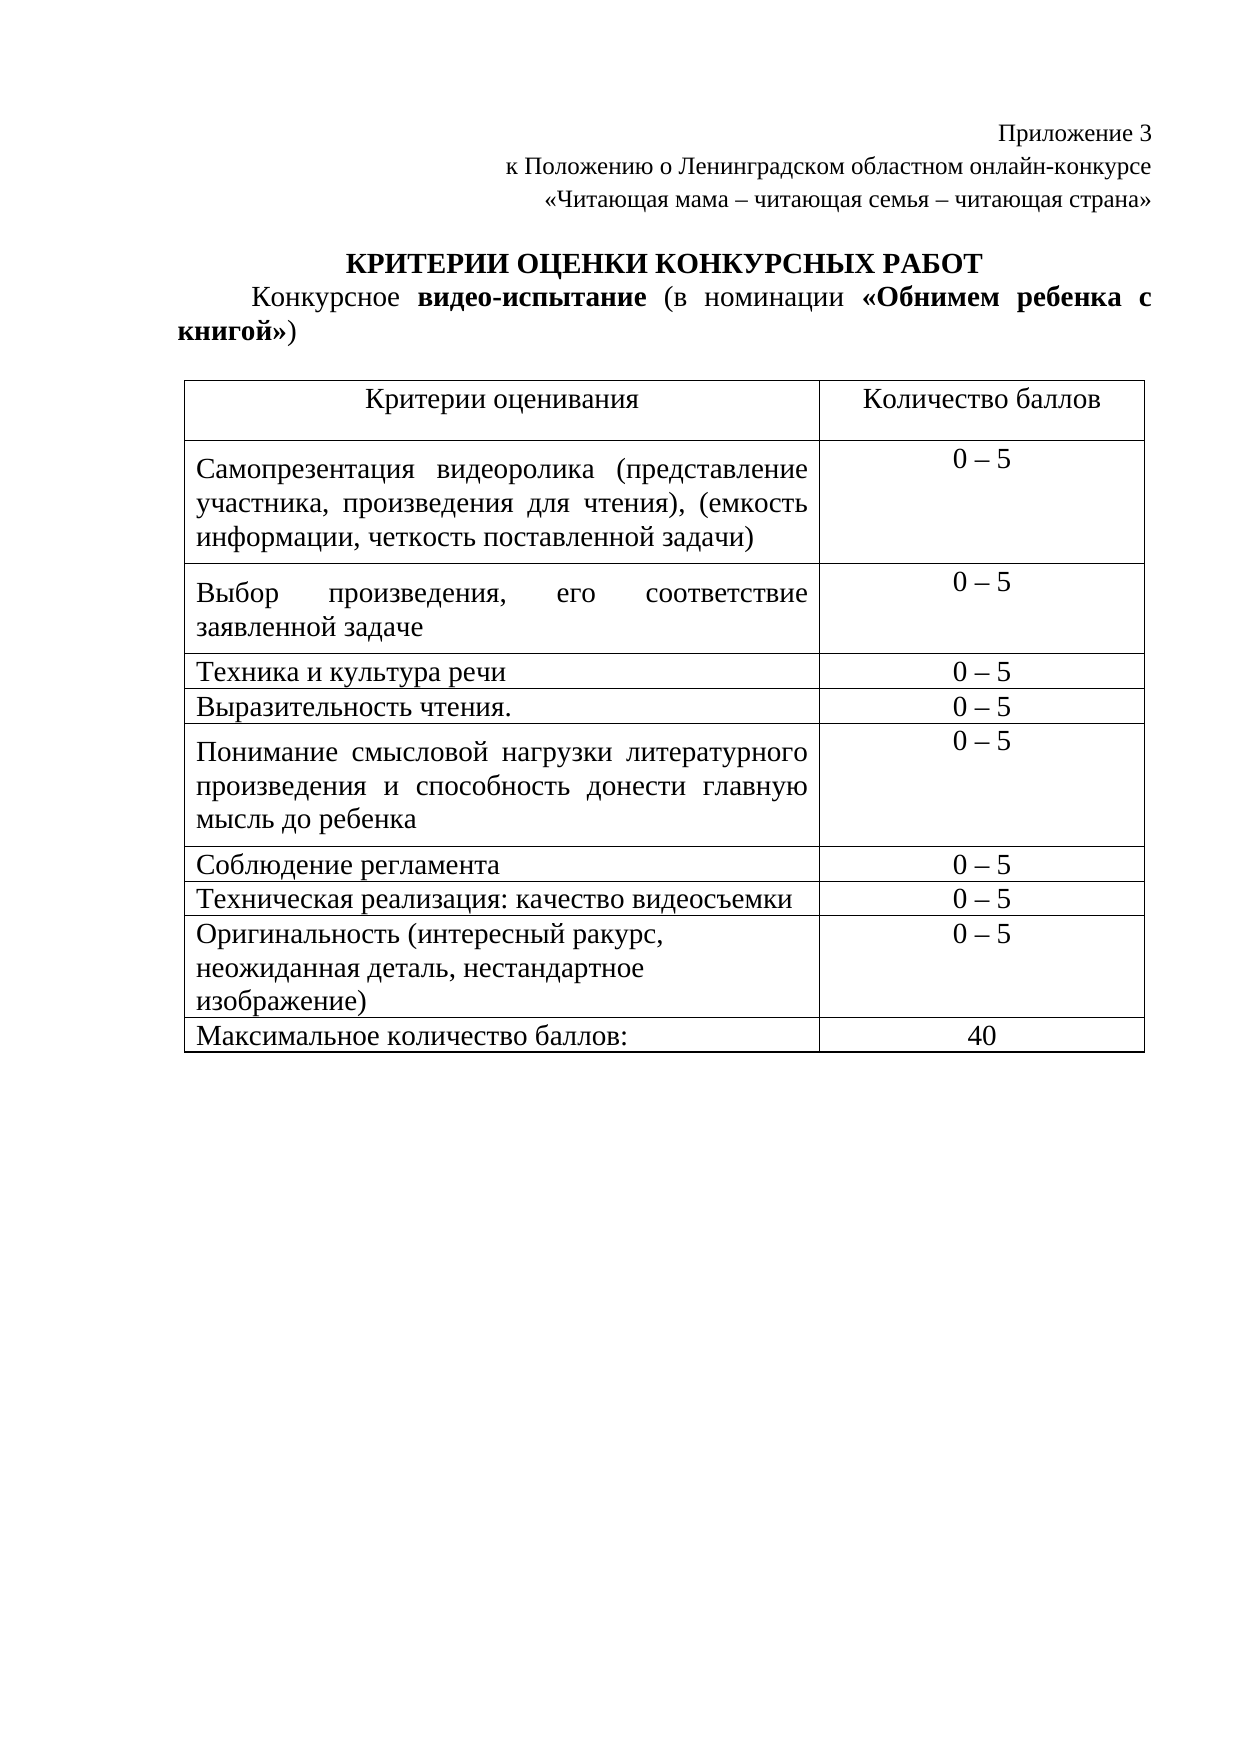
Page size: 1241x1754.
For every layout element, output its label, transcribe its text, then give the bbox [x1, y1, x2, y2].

table_cell 0 – 5 [820, 441, 1144, 563]
table_cell Техника и культура речи [185, 654, 819, 688]
table_header Критерии оценивания [185, 381, 819, 440]
text КРИТЕРИИ ОЦЕНКИ КОНКУРСНЫХ РАБОТ [177, 246, 1152, 279]
table_cell Выразительность чтения. [185, 689, 819, 722]
table_cell Самопрезентация видеоролика (представление участника, произведения для чтения), (емкость информации, четкость поставленной задачи) [185, 441, 819, 563]
table_cell Понимание смысловой нагрузки литературного произведения и способность донести главную мысль до ребенка [185, 724, 819, 846]
table_cell Оригинальность (интересный ракурс, неожиданная деталь, нестандартное изображение) [185, 916, 819, 1017]
table_cell 0 – 5 [820, 654, 1144, 688]
text «Читающая мама – читающая семья – читающая страна» [177, 184, 1152, 213]
table_cell Выбор произведения, его соответствие заявленной задаче [185, 564, 819, 653]
table_cell 0 – 5 [820, 882, 1144, 915]
table_cell 40 [820, 1018, 1144, 1051]
table_header Количество баллов [820, 381, 1144, 440]
table_cell Максимальное количество баллов: [185, 1018, 819, 1051]
table_cell 0 – 5 [820, 564, 1144, 653]
table_cell Соблюдение регламента [185, 847, 819, 881]
table_cell Техническая реализация: качество видеосъемки [185, 882, 819, 915]
text Приложение 3 [177, 118, 1152, 147]
table_cell 0 – 5 [820, 724, 1144, 846]
list Конкурсное видео-испытание (в номинации «Обнимем ребенка с книгой») [177, 279, 1152, 347]
table_cell 0 – 5 [820, 916, 1144, 1017]
text к Положению о Ленинградском областном онлайн-конкурсе [177, 151, 1152, 180]
table_cell 0 – 5 [820, 689, 1144, 722]
table_cell 0 – 5 [820, 847, 1144, 881]
